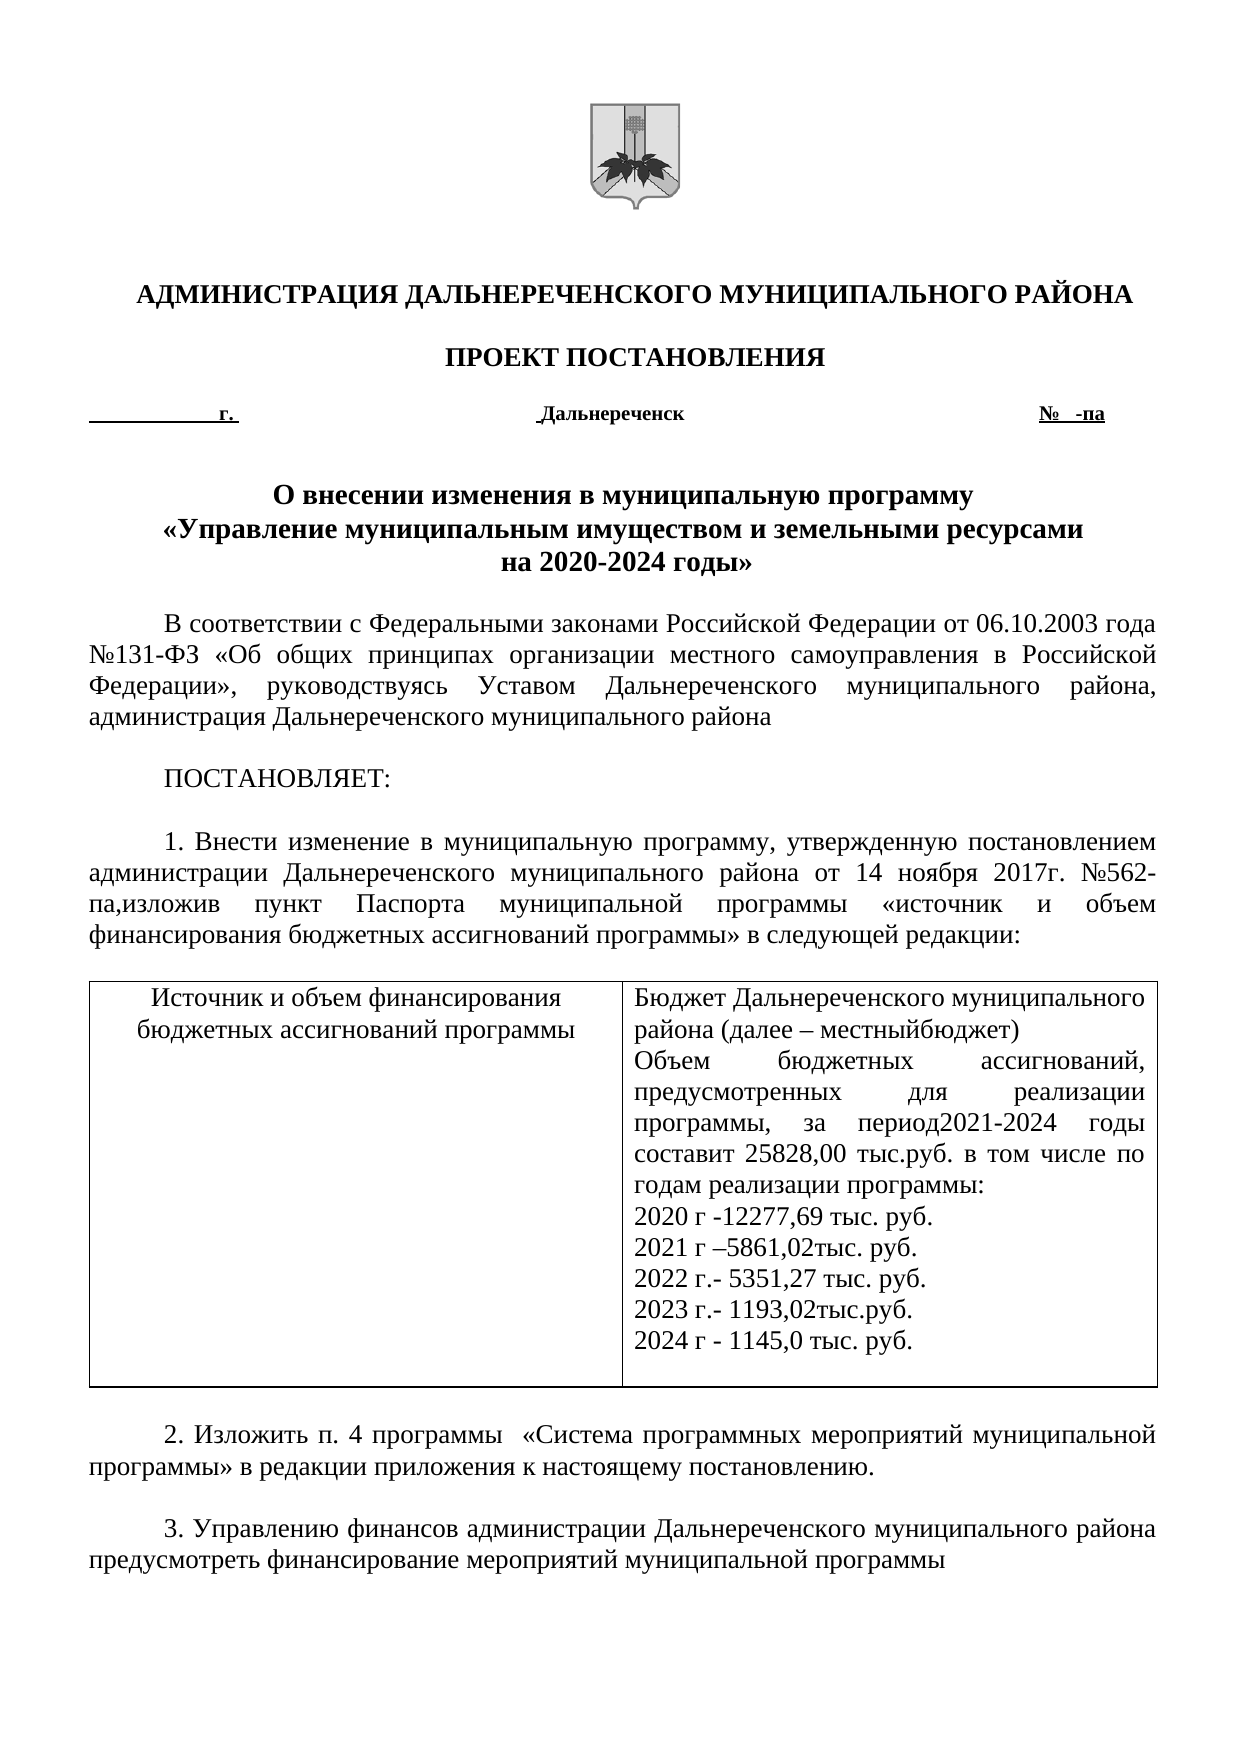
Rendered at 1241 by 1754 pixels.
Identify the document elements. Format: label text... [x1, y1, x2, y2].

list ПОСТАНОВЛЯЕТ: [89, 762, 1157, 794]
text г. Дальнереченск № -па [89, 401, 1181, 424]
text «Управление муниципальным имуществом и земельными ресурсами [89, 511, 1157, 544]
list В соответствии с Федеральными законами Российской Федерации от 06.10.2003 года №131-ФЗ «Об общих принципах организации местного самоуправления в Российской Федерации», руководствуясь Уставом Дальнереченского муниципального района, администрация Дальнереченского муниципального района [89, 607, 1157, 731]
list 3. Управлению финансов администрации Дальнереченского муниципального района предусмотреть финансирование мероприятий муниципальной программы [89, 1512, 1157, 1574]
list 1. Внести изменение в муниципальную программу, утвержденную постановлением администрации Дальнереченского муниципального района от 14 ноября 2017г. №562-па,изложив пункт Паспорта муниципальной программы «источник и объем финансирования бюджетных ассигнований программы» в следующей редакции: [89, 825, 1157, 949]
list 2. Изложить п. 4 программы «Система программных мероприятий муниципальной программы» в редакции приложения к настоящему постановлению. [89, 1419, 1157, 1481]
text О внесении изменения в муниципальную программу [89, 477, 1157, 511]
table_header Источник и объем финансирования бюджетных ассигнований программы [90, 982, 622, 1386]
text на 2020-2024 годы» [89, 544, 1157, 578]
text ПРОЕКТ ПОСТАНОВЛЕНИЯ [89, 341, 1181, 372]
table_header Бюджет Дальнереченского муниципального района (далее – местныйбюджет) Объем бюджетных ассигнований, предусмотренных для реализации программы, за период2021-2024 годы составит 25828,00 тыс.руб. в том числе по годам реализации программы: 2020 г -12277,69 тыс. руб. 2021 г –5861,02тыс. руб. 2022 г.- 5351,27 тыс. руб. 2023 г.- 1193,02тыс.руб. 2024 г - 1145,0 тыс. руб. [623, 982, 1157, 1386]
text АДМИНИСТРАЦИЯ ДАЛЬНЕРЕЧЕНСКОГО МУНИЦИПАЛЬНОГО РАЙОНА [89, 278, 1181, 309]
picture [589, 102, 681, 210]
